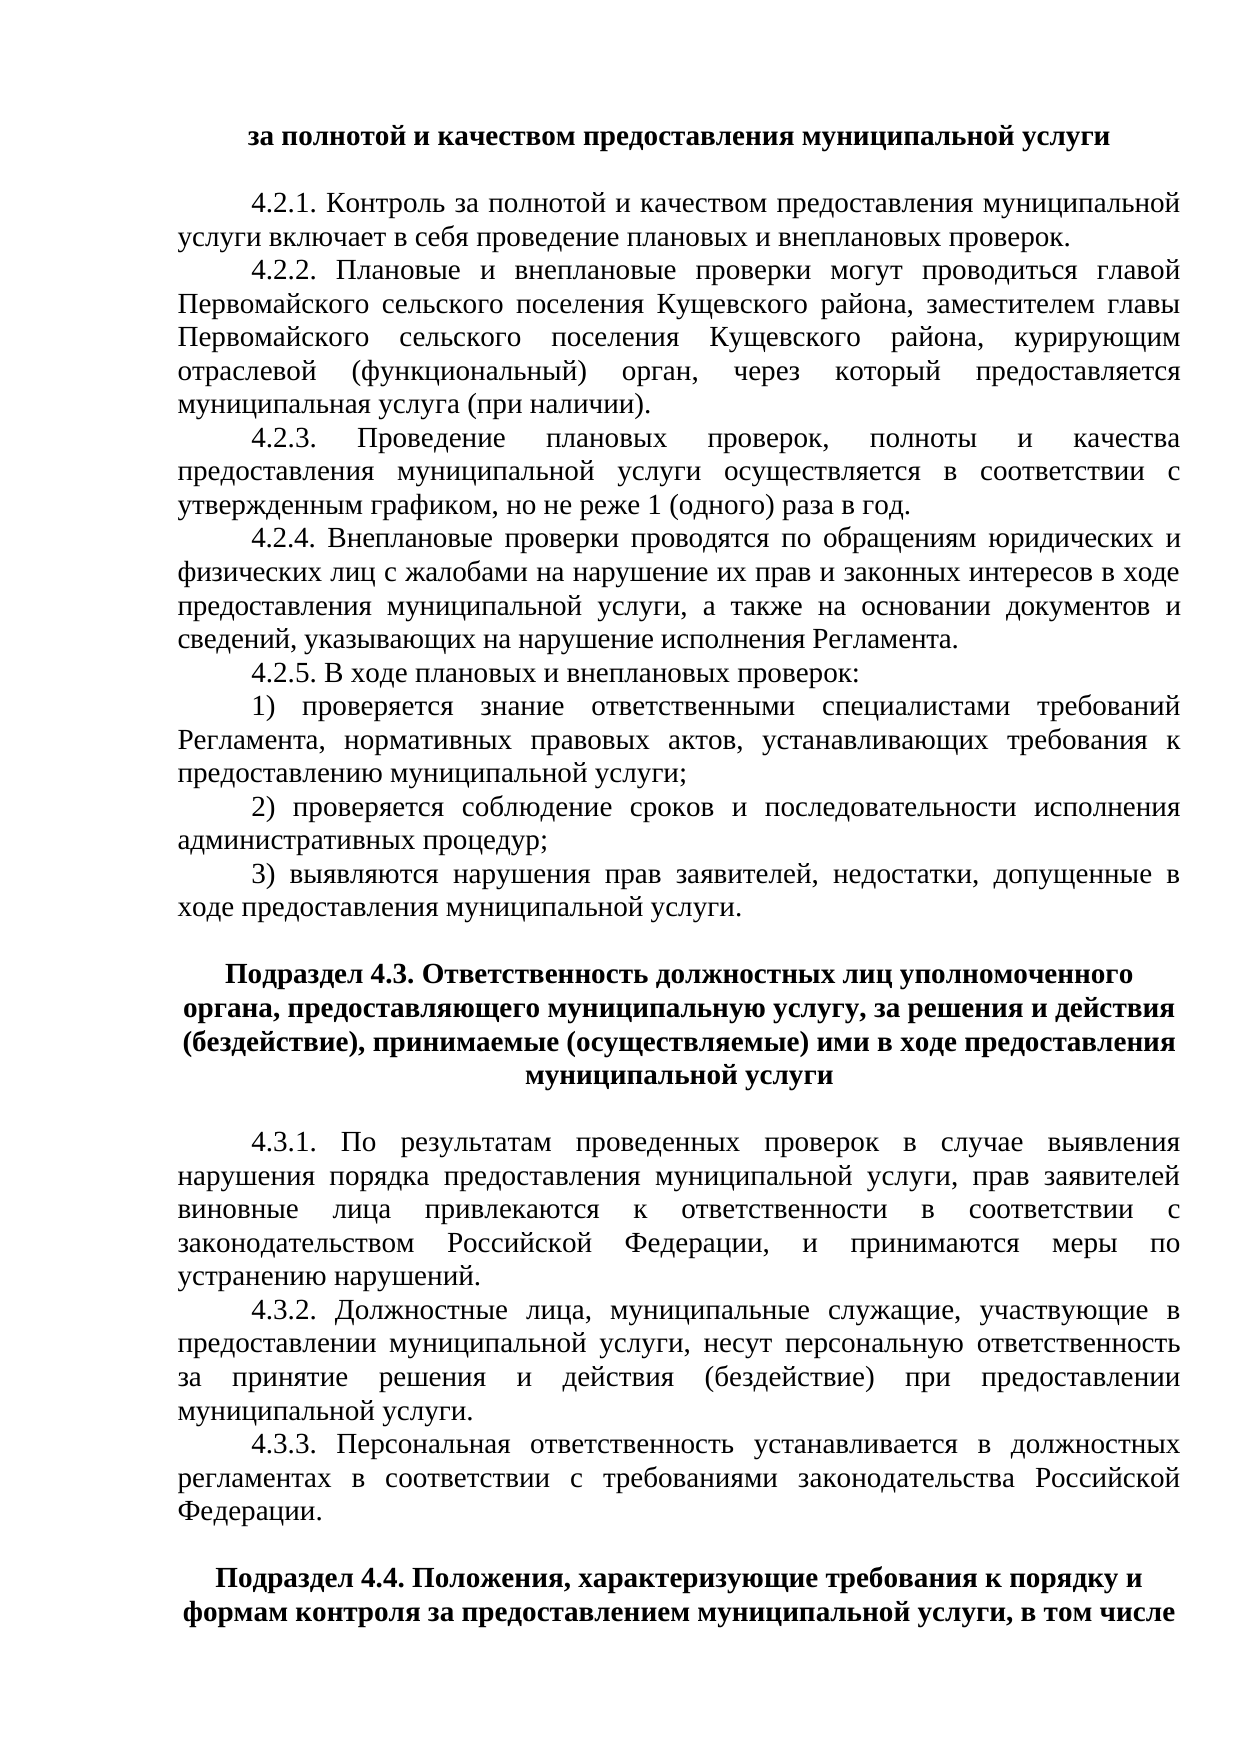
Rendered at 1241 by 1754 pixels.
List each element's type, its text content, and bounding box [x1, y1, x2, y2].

text за полнотой и качеством предоставления муниципальной услуги [177, 118, 1181, 152]
text 3) выявляются нарушения прав заявителей, недостатки, допущенные в ходе предоставления муниципальной услуги. [177, 856, 1181, 923]
text 4.2.4. Внеплановые проверки проводятся по обращениям юридических и физических лиц с жалобами на нарушение их прав и законных интересов в ходе предоставления муниципальной услуги, а также на основании документов и сведений, указывающих на нарушение исполнения Регламента. [177, 521, 1181, 655]
text 4.3.3. Персональная ответственность устанавливается в должностных регламентах в соответствии с требованиями законодательства Российской Федерации. [177, 1426, 1181, 1527]
text 4.2.3. Проведение плановых проверок, полноты и качества предоставления муниципальной услуги осуществляется в соответствии с утвержденным графиком, но не реже 1 (одного) раза в год. [177, 420, 1181, 521]
text 4.2.1. Контроль за полнотой и качеством предоставления муниципальной услуги включает в себя проведение плановых и внеплановых проверок. [177, 185, 1181, 252]
text 4.3.1. По результатам проведенных проверок в случае выявления нарушения порядка предоставления муниципальной услуги, прав заявителей виновные лица привлекаются к ответственности в соответствии с законодательством Российской Федерации, и принимаются меры по устранению нарушений. [177, 1124, 1181, 1292]
text Подраздел 4.3. Ответственность должностных лиц уполномоченного [177, 957, 1181, 990]
text 4.2.2. Плановые и внеплановые проверки могут проводиться главой Первомайского сельского поселения Кущевского района, заместителем главы Первомайского сельского поселения Кущевского района, курирующим отраслевой (функциональный) орган, через который предоставляется муниципальная услуга (при наличии). [177, 252, 1181, 420]
text органа, предоставляющего муниципальную услугу, за решения и действия (бездействие), принимаемые (осуществляемые) ими в ходе предоставления муниципальной услуги [177, 990, 1181, 1091]
text 4.3.2. Должностные лица, муниципальные служащие, участвующие в предоставлении муниципальной услуги, несут персональную ответственность за принятие решения и действия (бездействие) при предоставлении муниципальной услуги. [177, 1292, 1181, 1426]
text 2) проверяется соблюдение сроков и последовательности исполнения административных процедур; [177, 789, 1181, 856]
text 1) проверяется знание ответственными специалистами требований Регламента, нормативных правовых актов, устанавливающих требования к предоставлению муниципальной услуги; [177, 688, 1181, 789]
text 4.2.5. В ходе плановых и внеплановых проверок: [177, 655, 1181, 688]
text Подраздел 4.4. Положения, характеризующие требования к порядку и формам контроля за предоставлением муниципальной услуги, в том числе [177, 1560, 1181, 1627]
